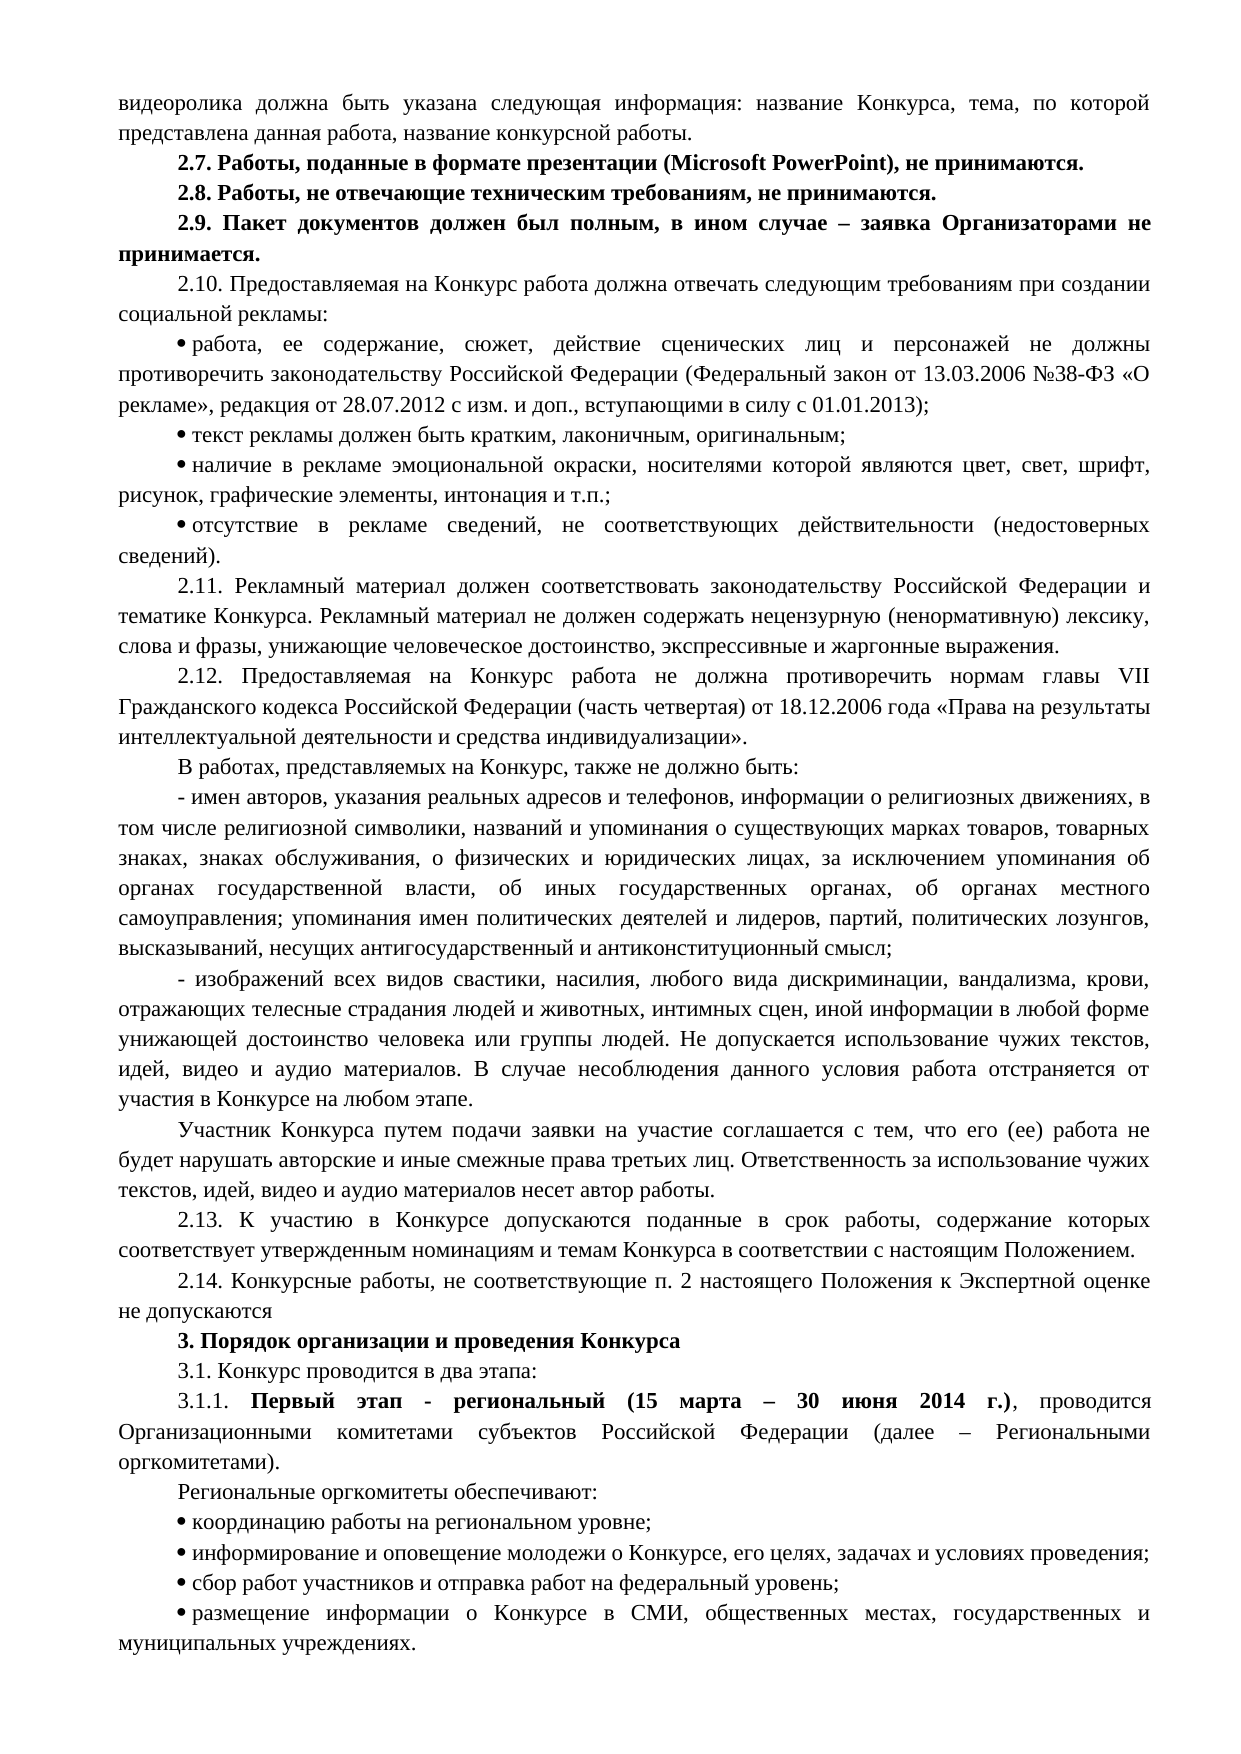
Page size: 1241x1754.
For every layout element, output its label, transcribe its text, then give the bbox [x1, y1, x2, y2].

text 2.8. Работы, не отвечающие техническим требованиям, не принимаются. [118, 179, 1152, 206]
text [118, 89, 1152, 145]
list работа, ее содержание, сюжет, действие сценических лиц и персонажей не должны противоречить законодательству Российской Федерации (Федеральный закон от 13.03.2006 №38-ФЗ «О рекламе», редакция от 28.07.2012 с изм. и доп., вступающими в силу с 01.01.2013); [118, 330, 1152, 417]
list информирование и оповещение молодежи о Конкурсе, его целях, задачах и условиях проведения; [118, 1539, 1152, 1565]
text 3.1. Конкурс проводится в два этапа: [118, 1357, 1152, 1384]
text 3. Порядок организации и проведения Конкурса [118, 1327, 1152, 1353]
text 2.7. Работы, поданные в формате презентации (Microsoft PowerPoint), не принимаются. [118, 149, 1152, 175]
text 2.12. Предоставляемая на Конкурс работа не должна противоречить нормам главы VII Гражданского кодекса Российской Федерации (часть четвертая) от 18.12.2006 года «Права на результаты интеллектуальной деятельности и средства индивидуализации». [118, 663, 1152, 749]
text 2.9. Пакет документов должен был полным, в ином случае – заявка Организаторами не принимается. [118, 209, 1152, 266]
text - имен авторов, указания реальных адресов и телефонов, информации о религиозных движениях, в том числе религиозной символики, названий и упоминания о существующих марках товаров, товарных знаках, знаках обслуживания, о физических и юридических лицах, за исключением упоминания об органах государственной власти, об иных государственных органах, об органах местного самоуправления; упоминания имен политических деятелей и лидеров, партий, политических лозунгов, высказываний, несущих антигосударственный и антиконституционный смысл; [118, 783, 1152, 961]
list текст рекламы должен быть кратким, лаконичным, оригинальным; [118, 421, 1152, 447]
text 2.10. Предоставляемая на Конкурс работа должна отвечать следующим требованиям при создании социальной рекламы: [118, 270, 1152, 326]
text 2.11. Рекламный материал должен соответствовать законодательству Российской Федерации и тематике Конкурса. Рекламный материал не должен содержать нецензурную (ненормативную) лексику, слова и фразы, унижающие человеческое достоинство, экспрессивные и жаргонные выражения. [118, 572, 1152, 659]
text Региональные оргкомитеты обеспечивают: [118, 1478, 1152, 1504]
text Участник Конкурса путем подачи заявки на участие соглашается с тем, что его (ее) работа не будет нарушать авторские и иные смежные права третьих лиц. Ответственность за использование чужих текстов, идей, видео и аудио материалов несет автор работы. [118, 1116, 1152, 1202]
text В работах, представляемых на Конкурс, также не должно быть: [118, 753, 1152, 779]
list наличие в рекламе эмоциональной окраски, носителями которой являются цвет, свет, шрифт, рисунок, графические элементы, интонация и т.п.; [118, 451, 1152, 508]
text 2.13. К участию в Конкурсе допускаются поданные в срок работы, содержание которых соответствует утвержденным номинациям и темам Конкурса в соответствии с настоящим Положением. [118, 1206, 1152, 1263]
list сбор работ участников и отправка работ на федеральный уровень; [118, 1569, 1152, 1595]
text 3.1.1. Первый этап - региональный (15 марта – 30 июня 2014 г.), проводится Организационными комитетами субъектов Российской Федерации (далее – Региональными оргкомитетами). [118, 1388, 1152, 1474]
list координацию работы на региональном уровне; [118, 1508, 1152, 1535]
text - изображений всех видов свастики, насилия, любого вида дискриминации, вандализма, крови, отражающих телесные страдания людей и животных, интимных сцен, иной информации в любой форме унижающей достоинство человека или группы людей. Не допускается использование чужих текстов, идей, видео и аудио материалов. В случае несоблюдения данного условия работа отстраняется от участия в Конкурсе на любом этапе. [118, 965, 1152, 1112]
list отсутствие в рекламе сведений, не соответствующих действительности (недостоверных сведений). [118, 512, 1152, 568]
list размещение информации о Конкурсе в СМИ, общественных местах, государственных и муниципальных учреждениях. [118, 1599, 1152, 1656]
text 2.14. Конкурсные работы, не соответствующие п. 2 настоящего Положения к Экспертной оценке не допускаются [118, 1267, 1152, 1323]
